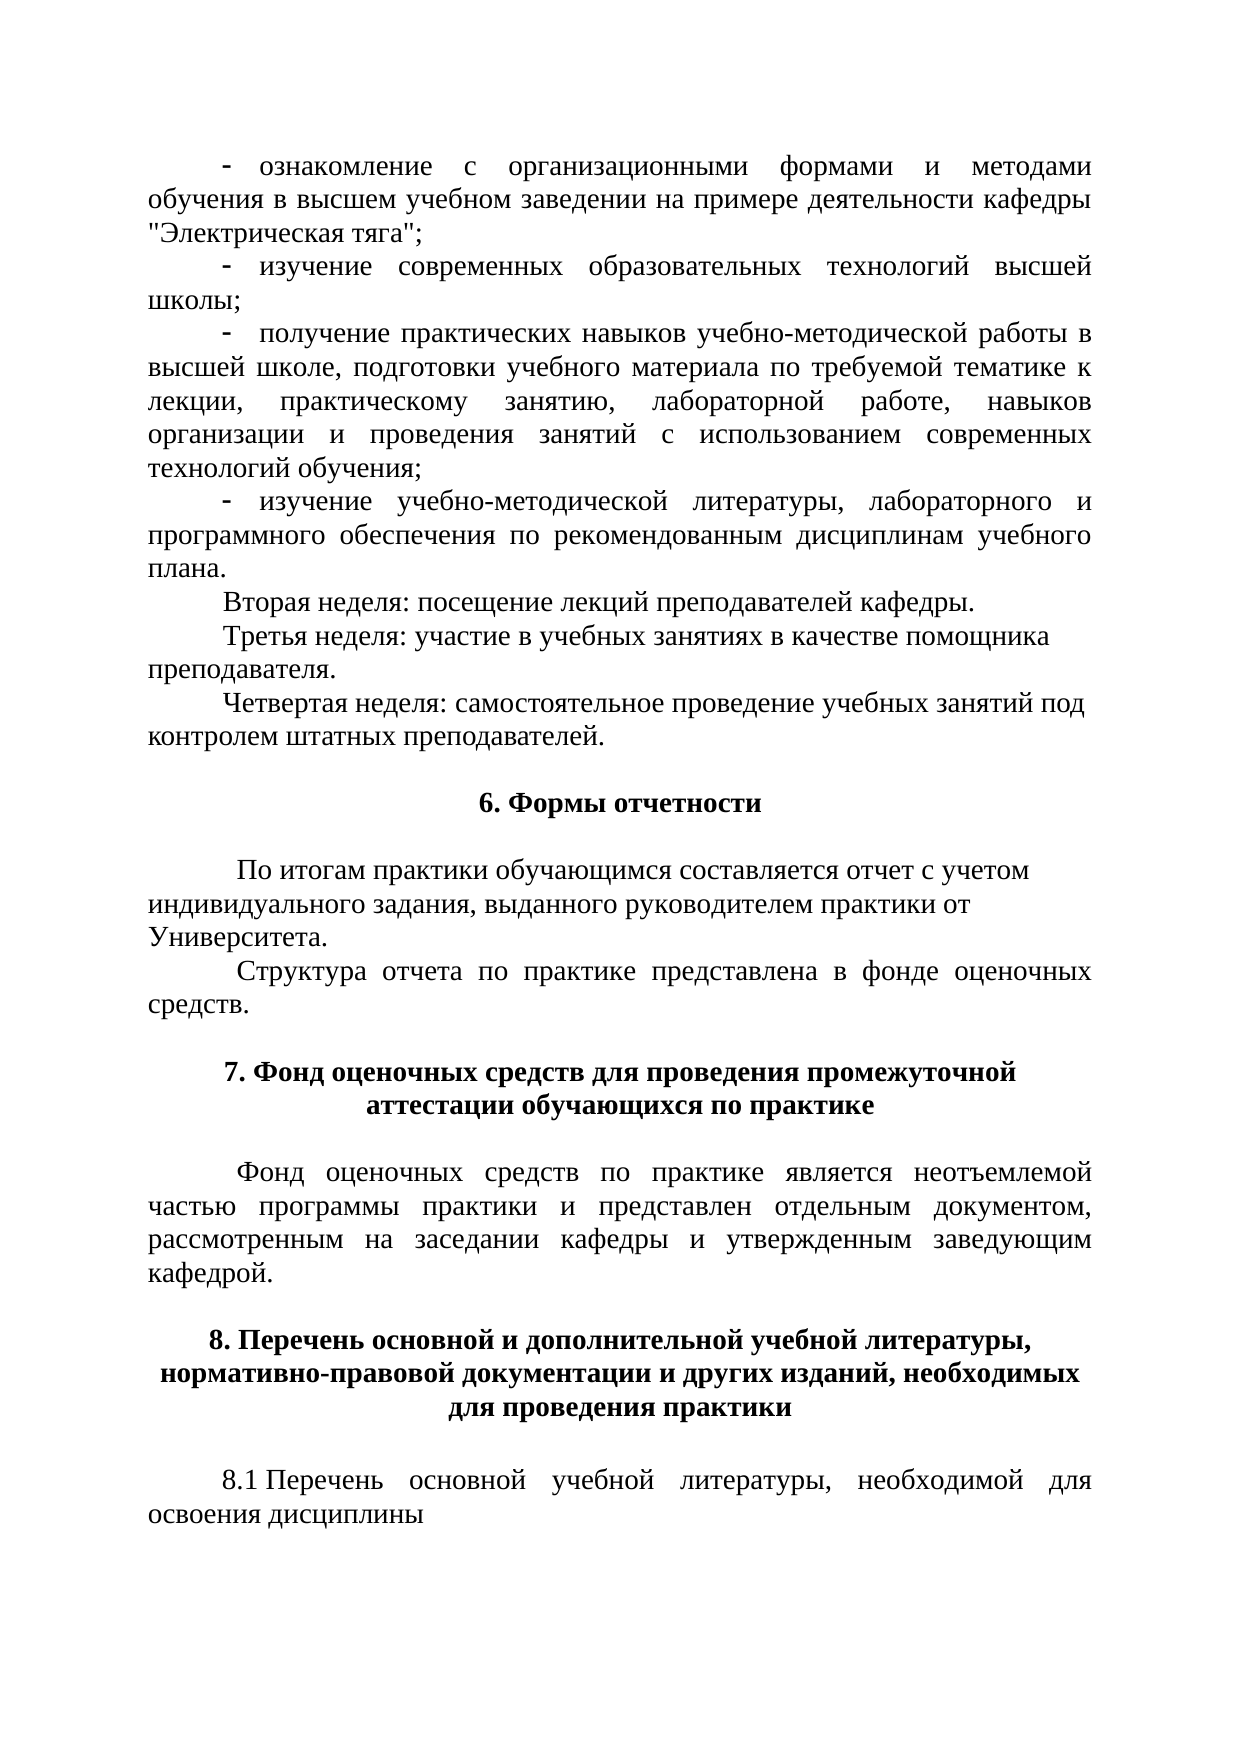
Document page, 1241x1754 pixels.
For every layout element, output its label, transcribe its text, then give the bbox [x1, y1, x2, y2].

list ознакомление с организационными формами и методами обучения в высшем учебном заведении на примере деятельности кафедры "Электрическая тяга"; [148, 148, 1092, 248]
text Третья неделя: участие в учебных занятиях в качестве помощника преподавателя. [148, 618, 1092, 685]
list изучение современных образовательных технологий высшей школы; [148, 248, 1092, 316]
text Структура отчета по практике представлена в фонде оценочных средств. [148, 953, 1092, 1020]
text Фонд оценочных средств по практике является неотъемлемой частью программы практики и представлен отдельным документом, рассмотренным на заседании кафедры и утвержденным заведующим кафедрой. [148, 1154, 1092, 1288]
text 7. Фонд оценочных средств для проведения промежуточной аттестации обучающихся по практике [148, 1054, 1092, 1121]
text Вторая неделя: посещение лекций преподавателей кафедры. [148, 584, 1092, 618]
text 8. Перечень основной и дополнительной учебной литературы, нормативно-правовой документации и других изданий, необходимых для проведения практики [148, 1322, 1092, 1423]
text 8.1 Перечень основной учебной литературы, необходимой для освоения дисциплины [148, 1462, 1092, 1529]
list получение практических навыков учебно-методической работы в высшей школе, подготовки учебного материала по требуемой тематике к лекции, практическому занятию, лабораторной работе, навыков организации и проведения занятий с использованием современных технологий обучения; [148, 316, 1092, 483]
text По итогам практики обучающимся составляется отчет с учетом индивидуального задания, выданного руководителем практики от Университета. [148, 852, 1092, 953]
text Четвертая неделя: самостоятельное проведение учебных занятий под контролем штатных преподавателей. [148, 685, 1092, 752]
list изучение учебно-методической литературы, лабораторного и программного обеспечения по рекомендованным дисциплинам учебного плана. [148, 483, 1092, 584]
text 6. Формы отчетности [148, 785, 1092, 819]
